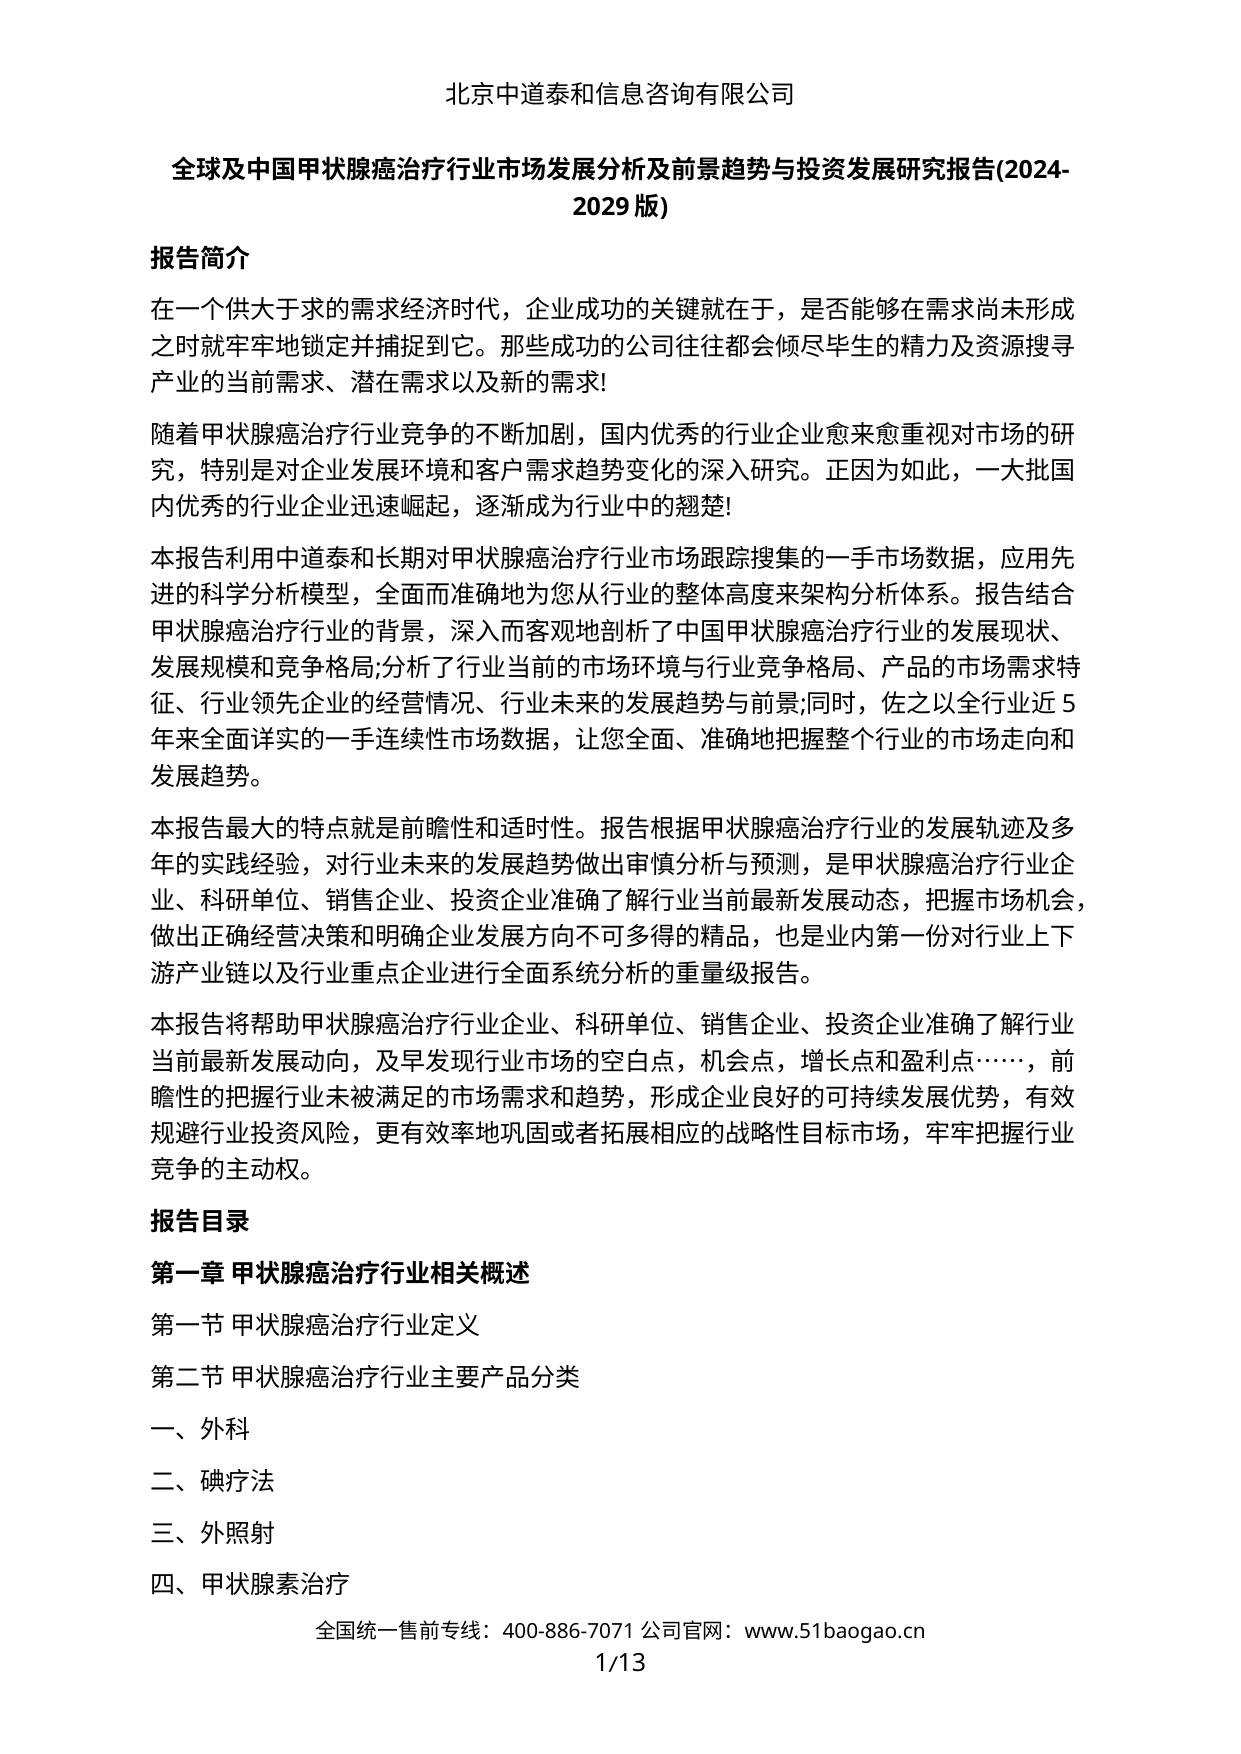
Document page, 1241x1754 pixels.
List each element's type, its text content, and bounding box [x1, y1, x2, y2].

text 全球及中国甲状腺癌治疗行业市场发展分析及前景趋势与投资发展研究报告(2024-2029版) [150, 150, 1090, 222]
text 本报告利用中道泰和长期对甲状腺癌治疗行业市场跟踪搜集的一手市场数据，应用先进的科学分析模型，全面而准确地为您从行业的整体高度来架构分析体系。报告结合甲状腺癌治疗行业的背景，深入而客观地剖析了中国甲状腺癌治疗行业的发展现状、发展规模和竞争格局;分析了行业当前的市场环境与行业竞争格局、产品的市场需求特征、行业领先企业的经营情况、行业未来的发展趋势与前景;同时，佐之以全行业近5年来全面详实的一手连续性市场数据，让您全面、准确地把握整个行业的市场走向和发展趋势。 [150, 539, 1090, 792]
text 本报告将帮助甲状腺癌治疗行业企业、科研单位、销售企业、投资企业准确了解行业当前最新发展动向，及早发现行业市场的空白点，机会点，增长点和盈利点……，前瞻性的把握行业未被满足的市场需求和趋势，形成企业良好的可持续发展优势，有效规避行业投资风险，更有效率地巩固或者拓展相应的战略性目标市场，牢牢把握行业竞争的主动权。 [150, 1005, 1090, 1186]
text 随着甲状腺癌治疗行业竞争的不断加剧，国内优秀的行业企业愈来愈重视对市场的研究，特别是对企业发展环境和客户需求趋势变化的深入研究。正因为如此，一大批国内优秀的行业企业迅速崛起，逐渐成为行业中的翘楚! [150, 414, 1090, 523]
text 本报告最大的特点就是前瞻性和适时性。报告根据甲状腺癌治疗行业的发展轨迹及多年的实践经验，对行业未来的发展趋势做出审慎分析与预测，是甲状腺癌治疗行业企业、科研单位、销售企业、投资企业准确了解行业当前最新发展动态，把握市场机会，做出正确经营决策和明确企业发展方向不可多得的精品，也是业内第一份对行业上下游产业链以及行业重点企业进行全面系统分析的重量级报告。 [150, 808, 1090, 989]
text 第一节 甲状腺癌治疗行业定义 [150, 1306, 1090, 1342]
text 三、外照射 [150, 1513, 1090, 1549]
text 报告目录 [150, 1202, 1090, 1238]
text 二、碘疗法 [150, 1461, 1090, 1497]
text 第二节 甲状腺癌治疗行业主要产品分类 [150, 1357, 1090, 1394]
text 第一章 甲状腺癌治疗行业相关概述 [150, 1254, 1090, 1290]
text 四、甲状腺素治疗 [150, 1565, 1090, 1601]
text 报告简介 [150, 238, 1090, 274]
text 在一个供大于求的需求经济时代，企业成功的关键就在于，是否能够在需求尚未形成之时就牢牢地锁定并捕捉到它。那些成功的公司往往都会倾尽毕生的精力及资源搜寻产业的当前需求、潜在需求以及新的需求! [150, 290, 1090, 399]
text 一、外科 [150, 1409, 1090, 1446]
